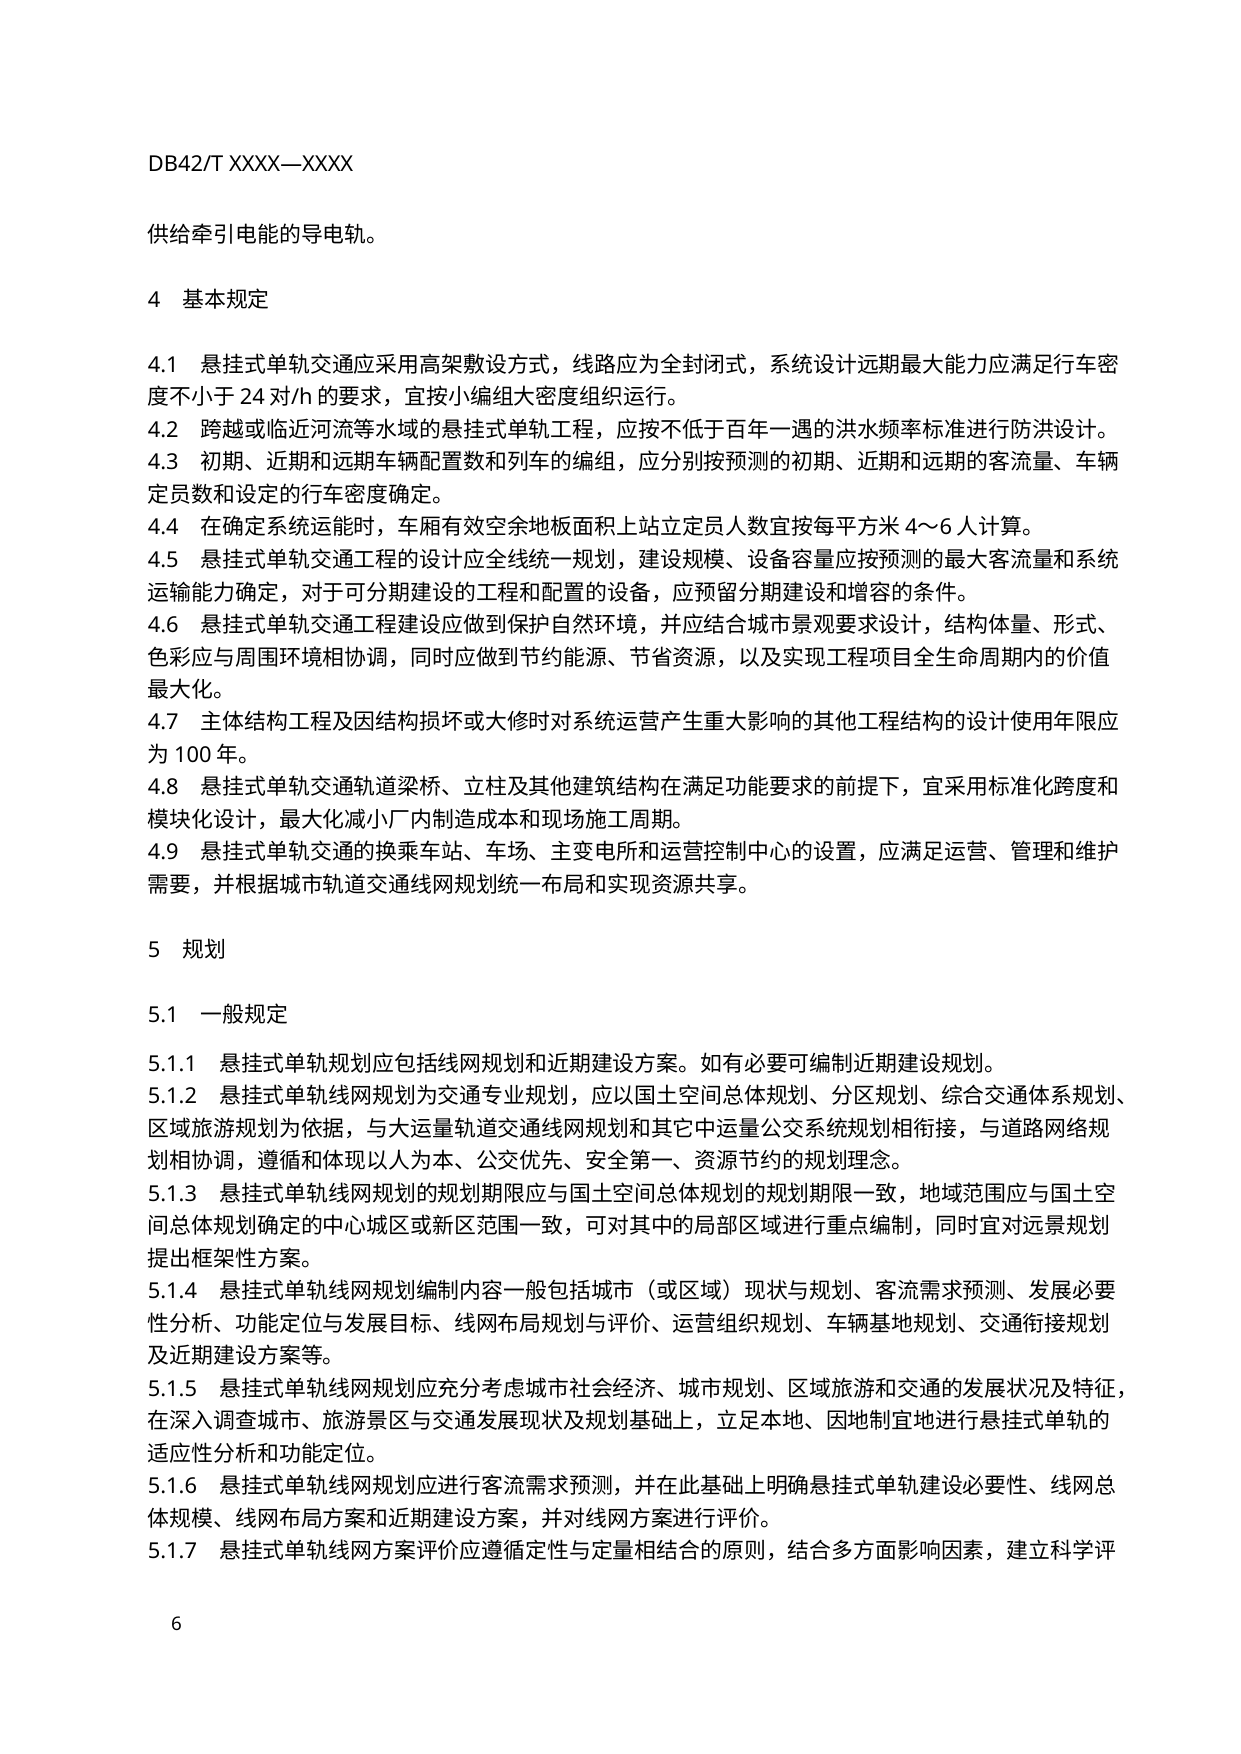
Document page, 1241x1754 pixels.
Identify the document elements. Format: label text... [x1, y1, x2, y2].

text 悬挂式单轨交通应采用高架敷设方式，线路应为全封闭式，系统设计远期最大能力应满足行车密度不小于24对/h的要求，宜按小编组大密度组织运行。 [148, 347, 1122, 412]
text 悬挂式单轨交通工程的设计应全线统一规划，建设规模、设备容量应按预测的最大客流量和系统运输能力确定，对于可分期建设的工程和配置的设备，应预留分期建设和增容的条件。 [148, 542, 1122, 607]
text 跨越或临近河流等水域的悬挂式单轨工程，应按不低于百年一遇的洪水频率标准进行防洪设计。 [148, 412, 1122, 444]
text 基本规定 [148, 282, 1122, 314]
text 悬挂式单轨线网规划应进行客流需求预测，并在此基础上明确悬挂式单轨建设必要性、线网总体规模、线网布局方案和近期建设方案，并对线网方案进行评价。 [148, 1468, 1122, 1533]
text 悬挂式单轨交通轨道梁桥、立柱及其他建筑结构在满足功能要求的前提下，宜采用标准化跨度和模块化设计，最大化减小厂内制造成本和现场施工周期。 [148, 769, 1122, 834]
text 悬挂式单轨线网规划编制内容一般包括城市（或区域）现状与规划、客流需求预测、发展必要性分析、功能定位与发展目标、线网布局规划与评价、运营组织规划、车辆基地规划、交通衔接规划及近期建设方案等。 [148, 1273, 1122, 1370]
text 一般规定 [148, 997, 1122, 1029]
text 初期、近期和远期车辆配置数和列车的编组，应分别按预测的初期、近期和远期的客流量、车辆定员数和设定的行车密度确定。 [148, 444, 1122, 509]
text 在确定系统运能时，车厢有效空余地板面积上站立定员人数宜按每平方米4～6人计算。 [148, 509, 1122, 542]
text 悬挂式单轨交通的换乘车站、车场、主变电所和运营控制中心的设置，应满足运营、管理和维护需要，并根据城市轨道交通线网规划统一布局和实现资源共享。 [148, 834, 1122, 899]
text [148, 1533, 1122, 1565]
text 悬挂式单轨交通工程建设应做到保护自然环境，并应结合城市景观要求设计，结构体量、形式、色彩应与周围环境相协调，同时应做到节约能源、节省资源，以及实现工程项目全生命周期内的价值最大化。 [148, 607, 1122, 704]
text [148, 217, 1122, 249]
text 悬挂式单轨规划应包括线网规划和近期建设方案。如有必要可编制近期建设规划。 [148, 1045, 1122, 1078]
text 主体结构工程及因结构损坏或大修时对系统运营产生重大影响的其他工程结构的设计使用年限应为100年。 [148, 704, 1122, 769]
text 规划 [148, 932, 1122, 964]
text 悬挂式单轨线网规划为交通专业规划，应以国土空间总体规划、分区规划、综合交通体系规划、区域旅游规划为依据，与大运量轨道交通线网规划和其它中运量公交系统规划相衔接，与道路网络规划相协调，遵循和体现以人为本、公交优先、安全第一、资源节约的规划理念。 [148, 1078, 1122, 1175]
text 悬挂式单轨线网规划的规划期限应与国土空间总体规划的规划期限一致，地域范围应与国土空间总体规划确定的中心城区或新区范围一致，可对其中的局部区域进行重点编制，同时宜对远景规划提出框架性方案。 [148, 1175, 1122, 1273]
text 悬挂式单轨线网规划应充分考虑城市社会经济、城市规划、区域旅游和交通的发展状况及特征，在深入调查城市、旅游景区与交通发展现状及规划基础上，立足本地、因地制宜地进行悬挂式单轨的适应性分析和功能定位。 [148, 1370, 1122, 1468]
